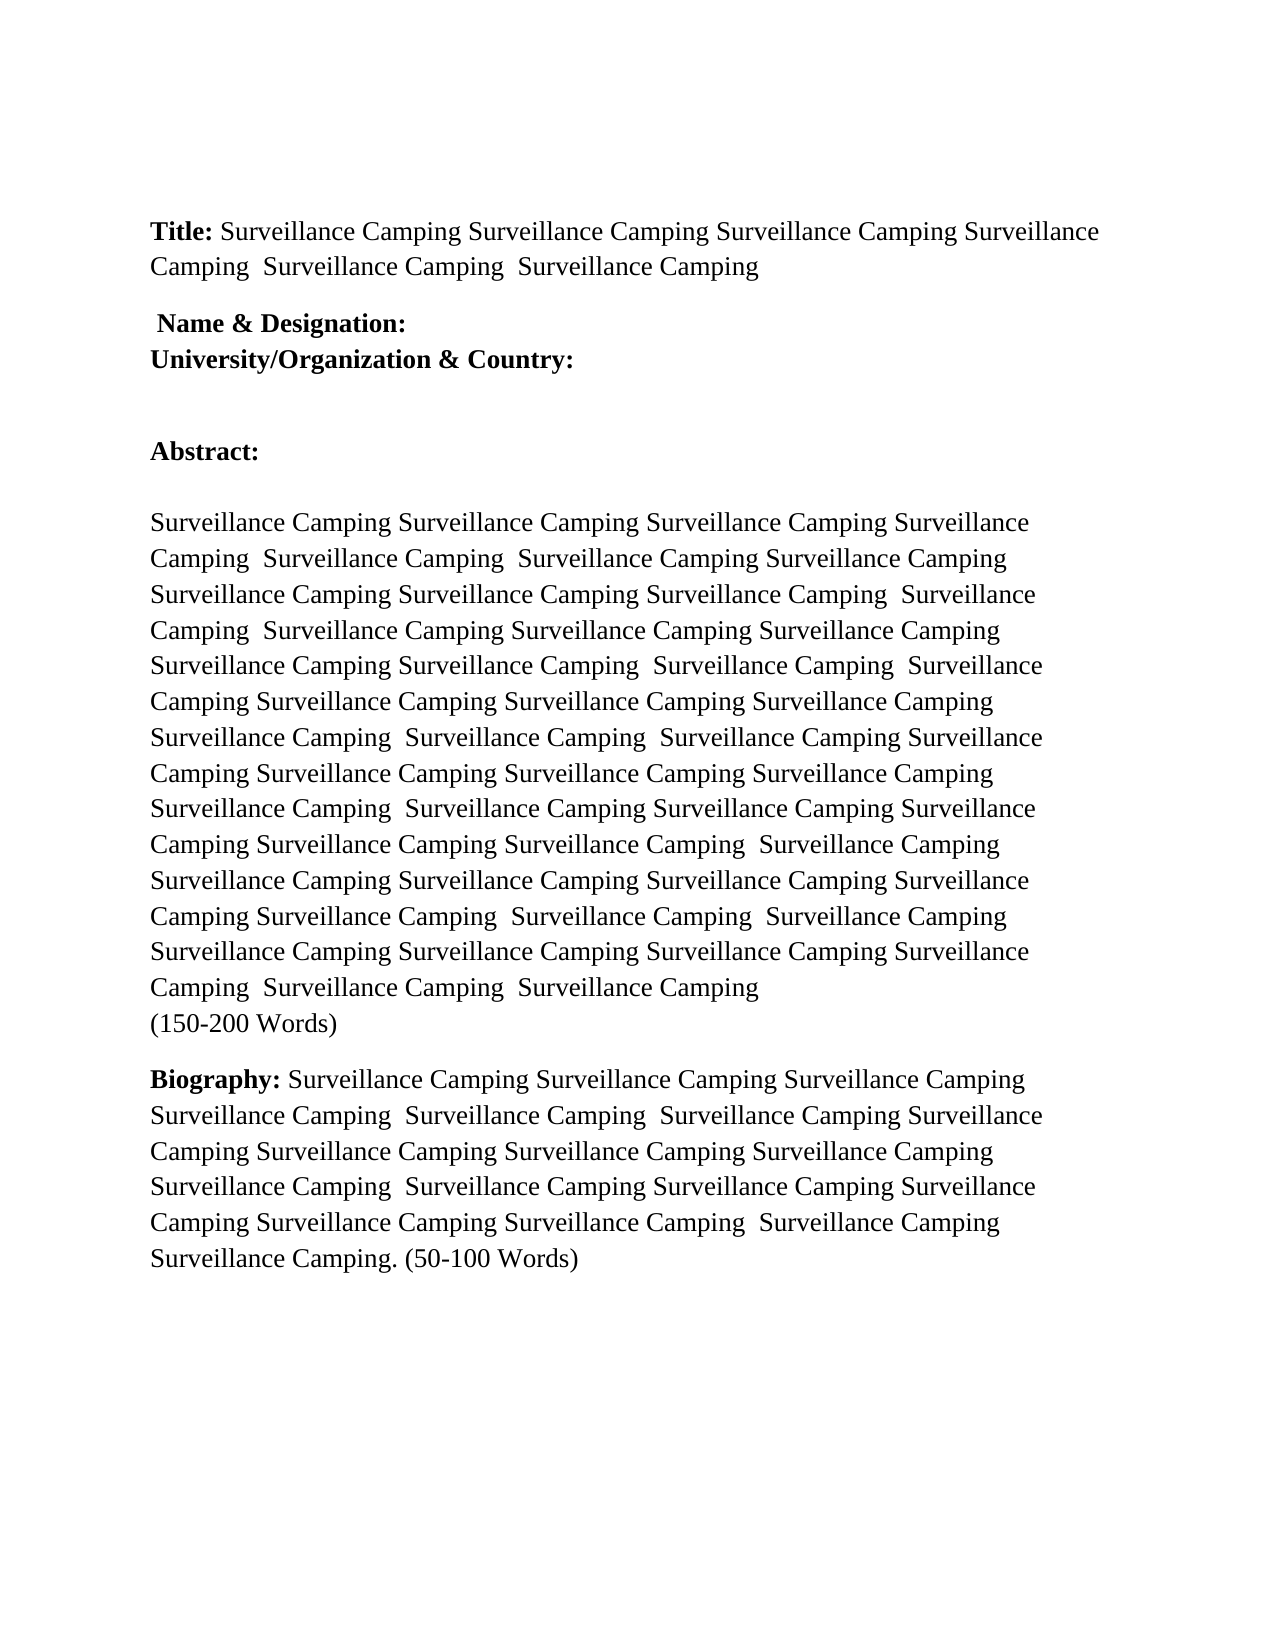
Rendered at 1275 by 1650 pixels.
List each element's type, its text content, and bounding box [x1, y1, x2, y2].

text Name & Designation: University/Organization & Country: [150, 307, 1125, 374]
text Abstract: Surveillance Camping Surveillance Camping Surveillance Camping Surveillance Camping Surveillance Camping Surveillance Camping Surveillance Camping Surveillance Camping Surveillance Camping Surveillance Camping Surveillance Camping Surveillance Camping Surveillance Camping Surveillance Camping Surveillance Camping Surveillance Camping Surveillance Camping Surveillance Camping Surveillance Camping Surveillance Camping Surveillance Camping Surveillance Camping Surveillance Camping Surveillance Camping Surveillance Camping Surveillance Camping Surveillance Camping Surveillance Camping Surveillance Camping Surveillance Camping Surveillance Camping Surveillance Camping Surveillance Camping Surveillance Camping Surveillance Camping Surveillance Camping Surveillance Camping Surveillance Camping Surveillance Camping Surveillance Camping Surveillance Camping Surveillance Camping Surveillance Camping Surveillance Camping Surveillance Camping Surveillance Camping Surveillance Camping Surveillance Camping (150-200 Words) [150, 399, 1125, 1038]
text Title: Surveillance Camping Surveillance Camping Surveillance Camping Surveillance Camping Surveillance Camping Surveillance Camping [150, 150, 1125, 282]
text Biography: Surveillance Camping Surveillance Camping Surveillance Camping Surveillance Camping Surveillance Camping Surveillance Camping Surveillance Camping Surveillance Camping Surveillance Camping Surveillance Camping Surveillance Camping Surveillance Camping Surveillance Camping Surveillance Camping Surveillance Camping Surveillance Camping Surveillance Camping Surveillance Camping. (50-100 Words) [150, 1063, 1125, 1273]
